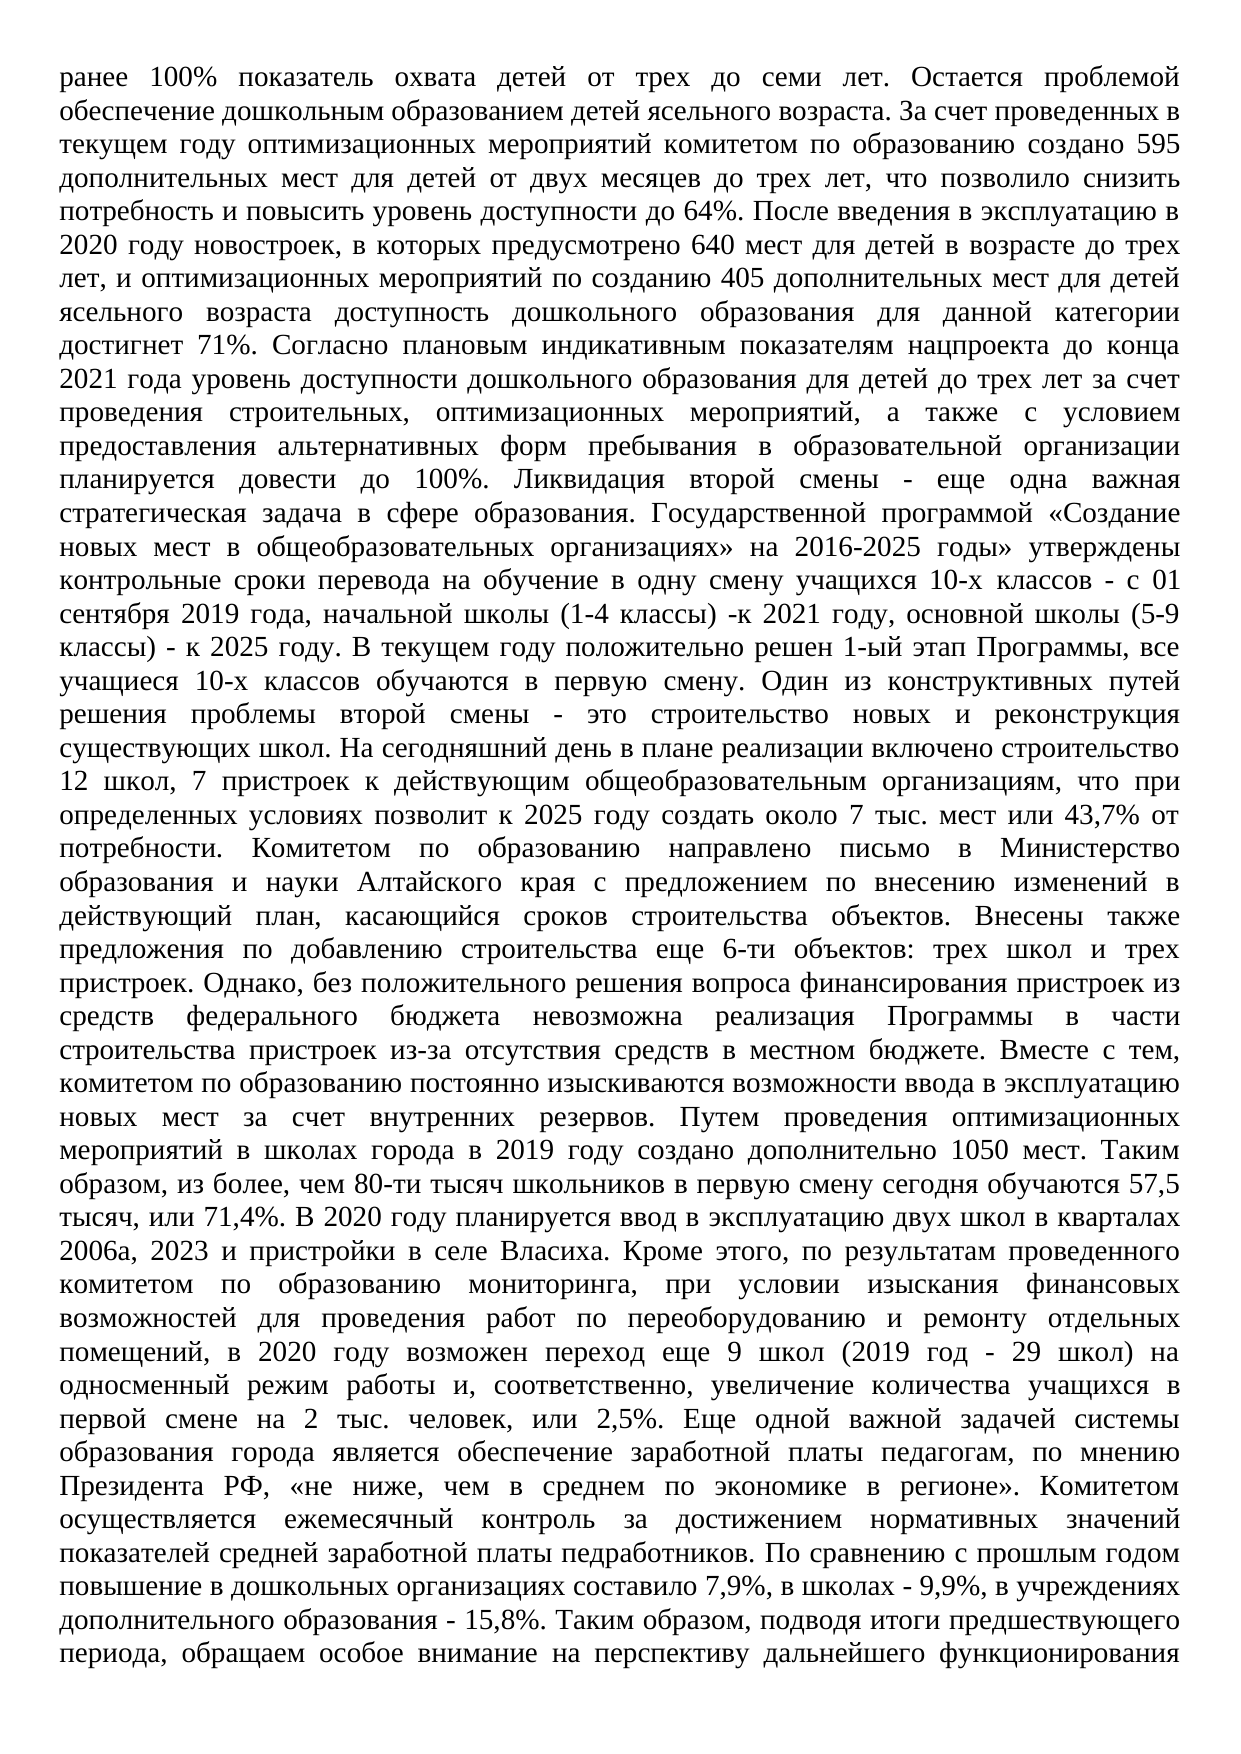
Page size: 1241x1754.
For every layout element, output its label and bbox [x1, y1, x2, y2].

text [59, 59, 1181, 1669]
